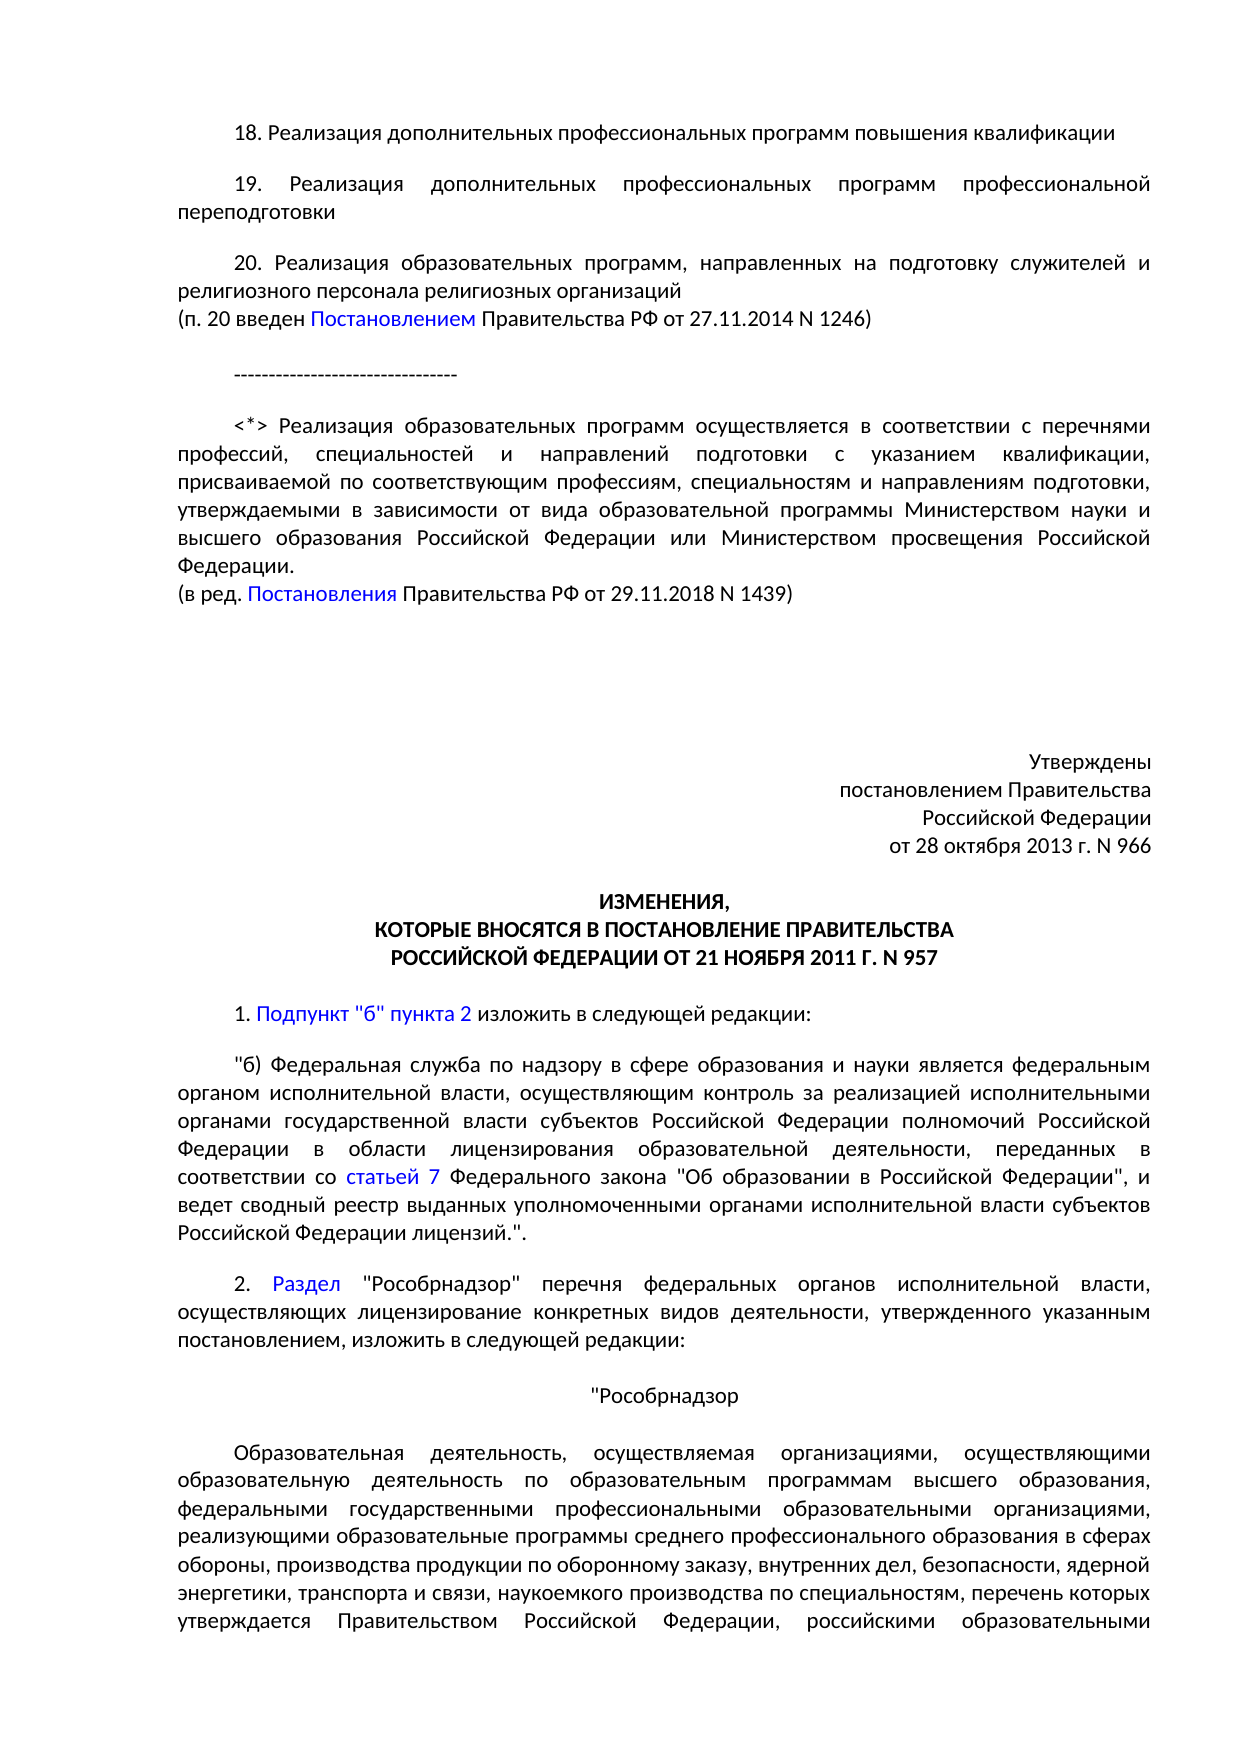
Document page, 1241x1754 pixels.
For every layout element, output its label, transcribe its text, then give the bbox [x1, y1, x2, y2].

title КОТОРЫЕ ВНОСЯТСЯ В ПОСТАНОВЛЕНИЕ ПРАВИТЕЛЬСТВА [177, 915, 1152, 943]
text <*> Реализация образовательных программ осуществляется в соответствии с перечнями профессий, специальностей и направлений подготовки с указанием квалификации, присваиваемой по соответствующим профессиям, специальностям и направлениям подготовки, утверждаемыми в зависимости от вида образовательной программы Министерством науки и высшего образования Российской Федерации или Министерством просвещения Российской Федерации. [177, 411, 1152, 579]
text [177, 1438, 1152, 1634]
text от 28 октября 2013 г. N 966 [177, 831, 1152, 859]
text 18. Реализация дополнительных профессиональных программ повышения квалификации [177, 118, 1152, 146]
text 1. Подпункт "б" пункта 2 изложить в следующей редакции: [177, 999, 1152, 1027]
text (в ред. Постановления Правительства РФ от 29.11.2018 N 1439) [177, 579, 1152, 607]
title РОССИЙСКОЙ ФЕДЕРАЦИИ ОТ 21 НОЯБРЯ 2011 Г. N 957 [177, 943, 1152, 971]
text постановлением Правительства [177, 775, 1152, 803]
text 2. Раздел "Рособрнадзор" перечня федеральных органов исполнительной власти, осуществляющих лицензирование конкретных видов деятельности, утвержденного указанным постановлением, изложить в следующей редакции: [177, 1269, 1152, 1353]
text (п. 20 введен Постановлением Правительства РФ от 27.11.2014 N 1246) [177, 304, 1152, 332]
text Утверждены [177, 747, 1152, 775]
title ИЗМЕНЕНИЯ, [177, 887, 1152, 915]
text -------------------------------- [177, 360, 1152, 388]
text Российской Федерации [177, 803, 1152, 831]
text "б) Федеральная служба по надзору в сфере образования и науки является федеральным органом исполнительной власти, осуществляющим контроль за реализацией исполнительными органами государственной власти субъектов Российской Федерации полномочий Российской Федерации в области лицензирования образовательной деятельности, переданных в соответствии со статьей 7 Федерального закона "Об образовании в Российской Федерации", и ведет сводный реестр выданных уполномоченными органами исполнительной власти субъектов Российской Федерации лицензий.". [177, 1050, 1152, 1247]
text 20. Реализация образовательных программ, направленных на подготовку служителей и религиозного персонала религиозных организаций [177, 248, 1152, 304]
text "Рособрнадзор [177, 1382, 1152, 1409]
text 19. Реализация дополнительных профессиональных программ профессиональной переподготовки [177, 169, 1152, 225]
